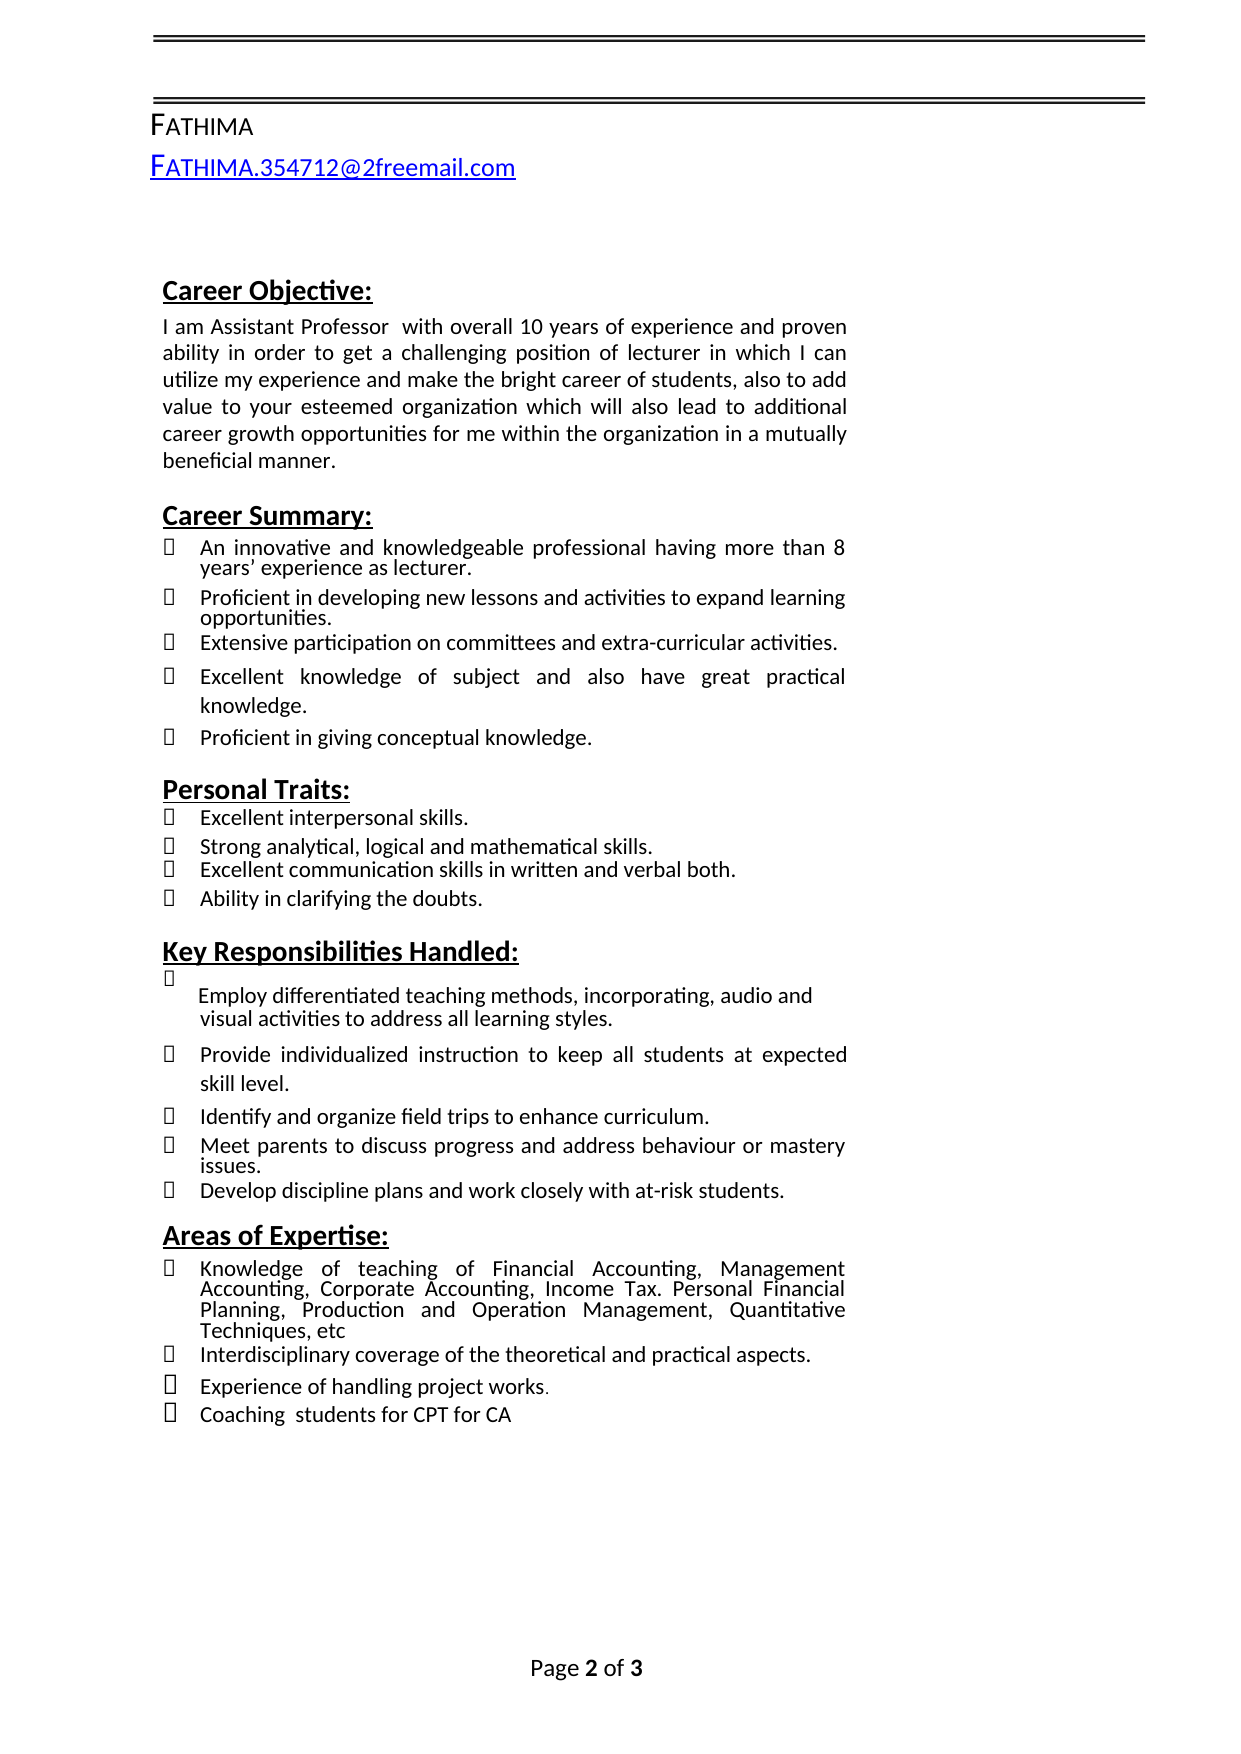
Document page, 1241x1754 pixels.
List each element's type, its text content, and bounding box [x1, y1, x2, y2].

list Knowledge of teaching of Financial Accounting, Management Accounting, Corporate Accounting, Income Tax. Personal Financial Planning, Production and Operation Management, Quantitative Techniques, etc [162, 1257, 846, 1344]
list Meet parents to discuss progress and address behaviour or mastery issues. [162, 1135, 846, 1179]
list Excellent interpersonal skills. [162, 807, 848, 830]
picture [153, 35, 1146, 42]
list An innovative and knowledgeable professional having more than 8 years’ experience as lecturer. [162, 537, 846, 582]
text FATHIMA.354712@2freemail.com [150, 144, 848, 184]
list Interdisciplinary coverage of the theoretical and practical aspects. [162, 1344, 848, 1367]
text Page 2 of 3 [150, 1652, 848, 1683]
list Proficient in giving conceptual knowledge. [162, 726, 848, 750]
list Proficient in developing new lessons and activities to expand learning opportunities. [162, 587, 846, 631]
picture [153, 97, 1146, 104]
list Strong analytical, logical and mathematical skills. [162, 835, 848, 859]
list Experience of handling project works. [162, 1373, 848, 1400]
text Career Objective: [162, 272, 848, 308]
list Ability in clarifying the doubts. [162, 888, 848, 911]
text Areas of Expertise: [162, 1217, 848, 1252]
text Key Responsibilities Handled: [162, 933, 848, 968]
text  Employ differentiated teaching methods, incorporating, audio and visual activities to address all learning styles. [163, 973, 846, 1032]
text Personal Traits: [162, 771, 848, 807]
list Coaching students for CPT for CA [162, 1400, 848, 1428]
list Excellent communication skills in written and verbal both. [162, 859, 848, 882]
list Excellent knowledge of subject and also have great practical knowledge. [162, 660, 846, 719]
list Identify and organize field trips to enhance curriculum. [162, 1106, 848, 1129]
list Extensive participation on committees and extra-curricular activities. [162, 631, 848, 655]
list Provide individualized instruction to keep all students at expected skill level. [162, 1038, 848, 1097]
text FATHIMA [150, 103, 848, 144]
text Career Summary: [162, 497, 848, 532]
list Develop discipline plans and work closely with at-risk students. [162, 1179, 848, 1203]
text I am Assistant Professor with overall 10 years of experience and proven ability in order to get a challenging position of lecturer in which I can utilize my experience and make the bright career of students, also to add value to your esteemed organization which will also lead to additional career growth opportunities for me within the organization in a mutually beneficial manner. [162, 313, 848, 474]
